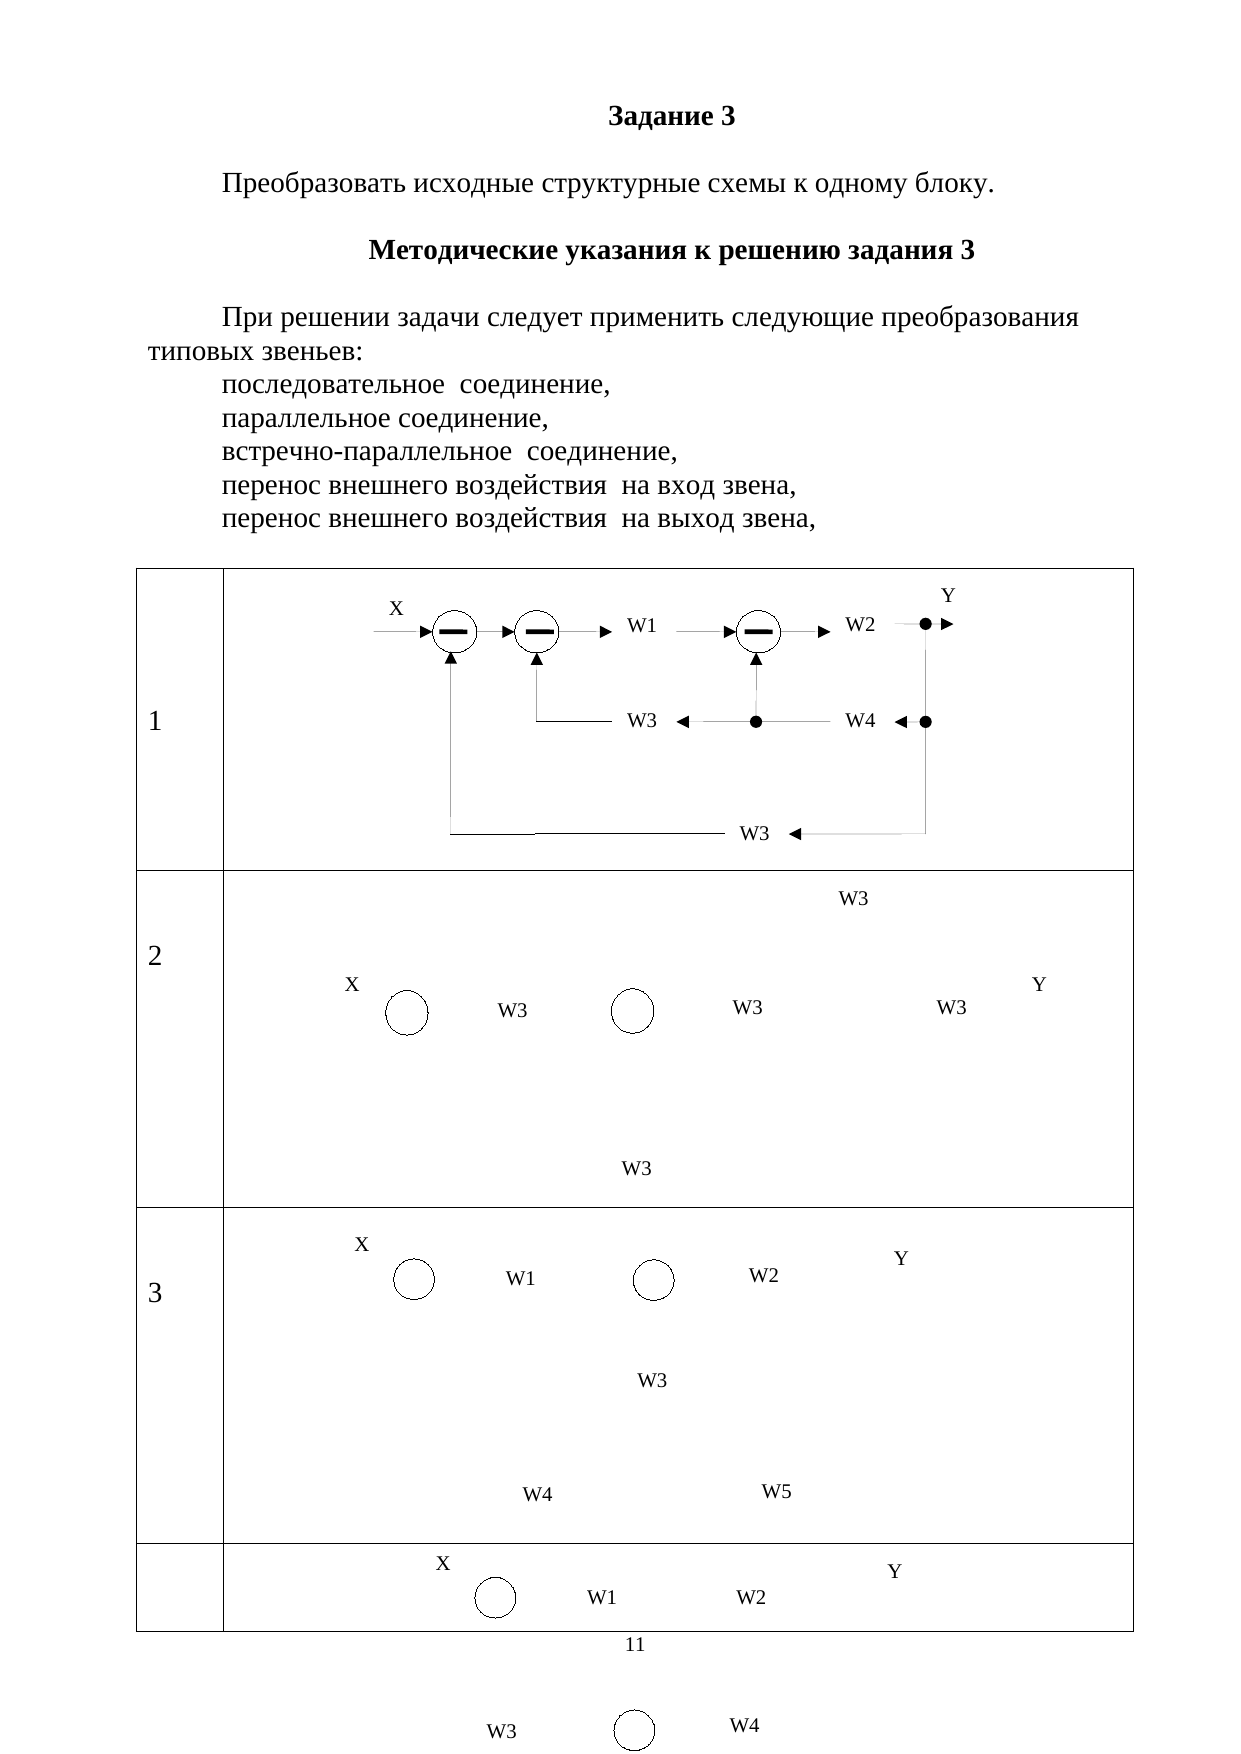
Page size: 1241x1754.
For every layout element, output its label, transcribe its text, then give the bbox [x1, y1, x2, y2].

table_cell 2 [137, 871, 223, 1207]
text Задание 3 [148, 98, 1122, 131]
table_header [224, 569, 1133, 870]
table_cell 4 [137, 1544, 223, 1631]
table_cell [224, 871, 1133, 1207]
text При решении задачи следует применить следующие преобразования типовых звеньев: [148, 299, 1122, 366]
table_header 1 [137, 569, 223, 870]
text перенос внешнего воздействия на вход звена, [148, 467, 1122, 500]
text последовательное соединение, [148, 366, 1122, 400]
text перенос внешнего воздействия на выход звена, [148, 500, 1122, 534]
text Преобразовать исходные структурные схемы к одному блоку. [148, 165, 1122, 198]
table_cell [224, 1544, 1133, 1631]
table_cell [224, 1208, 1133, 1543]
text Методические указания к решению задания 3 [148, 232, 1122, 266]
text встречно-параллельное соединение, [148, 433, 1122, 467]
text параллельное соединение, [148, 400, 1122, 433]
table_cell 3 [137, 1208, 223, 1543]
